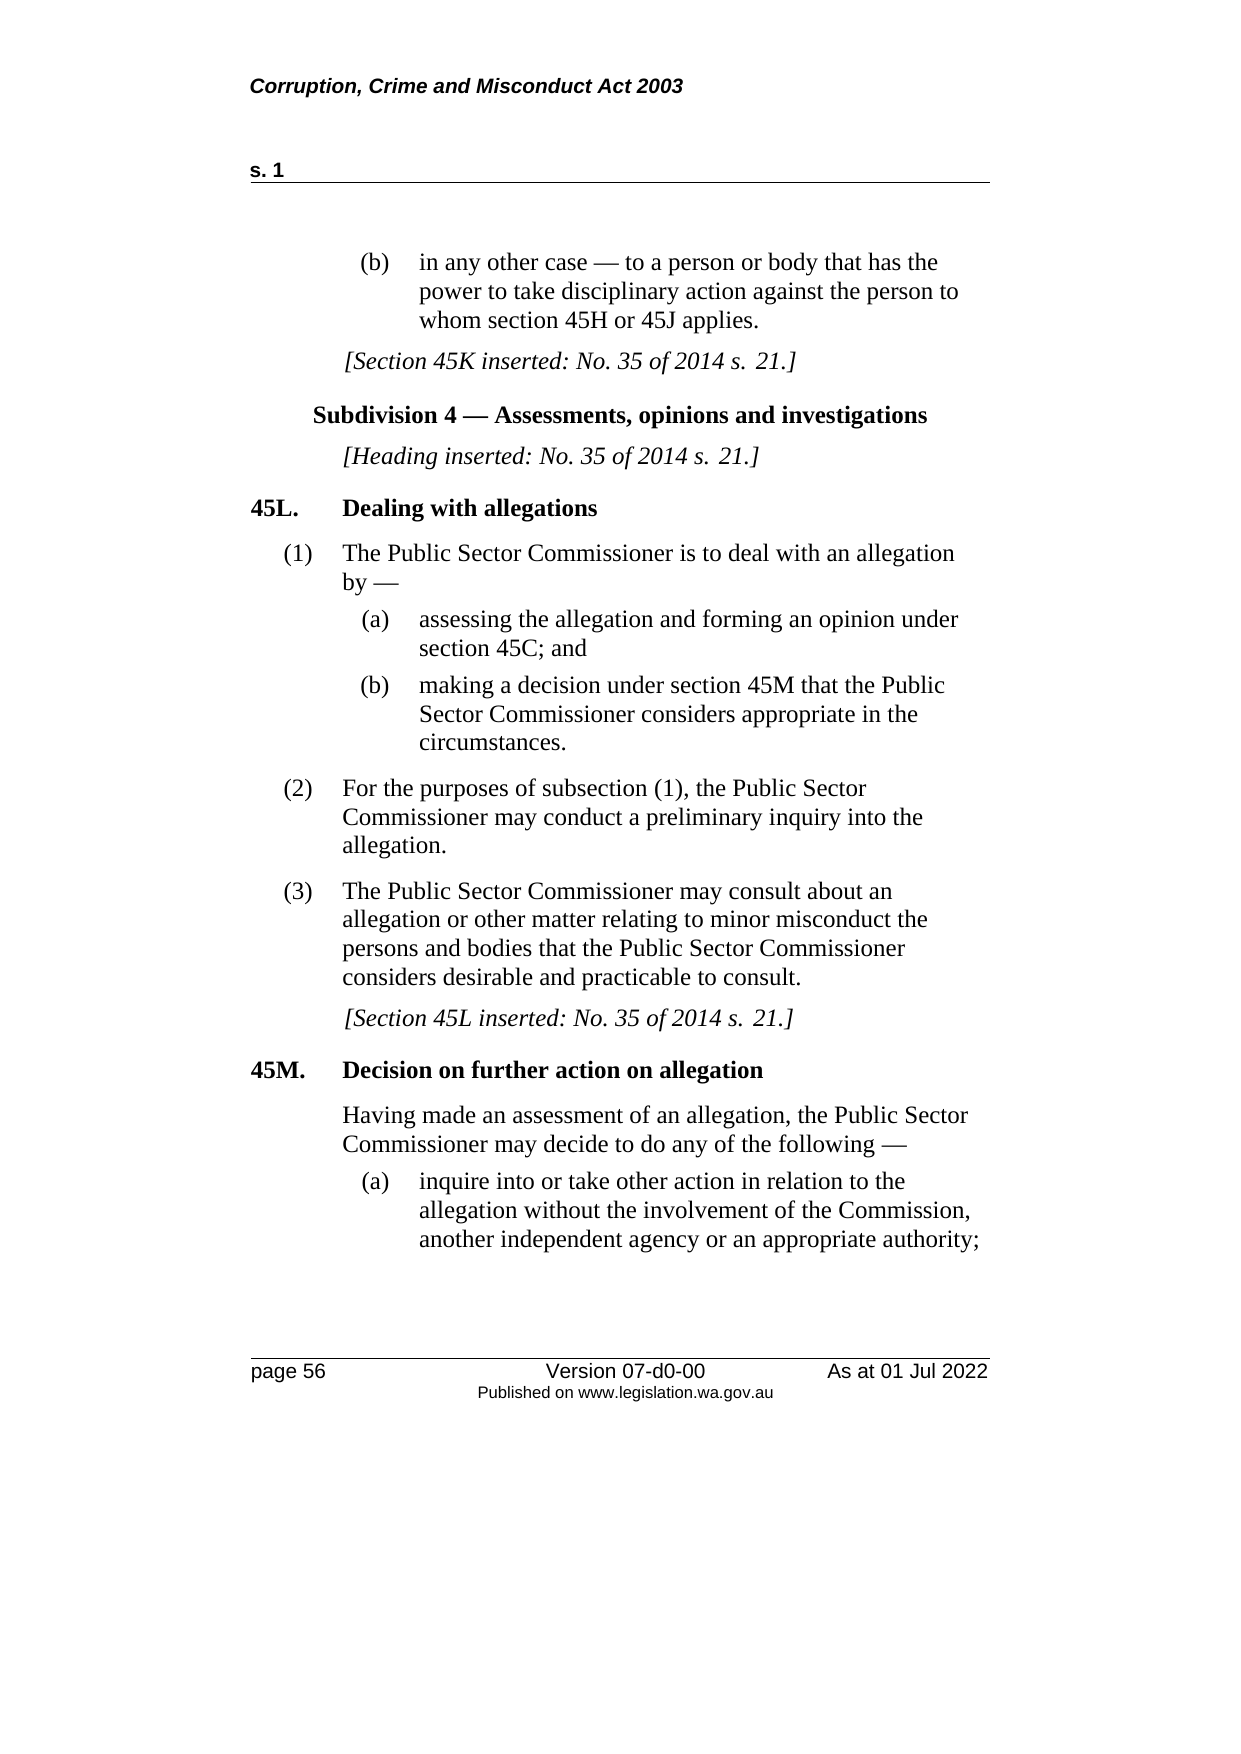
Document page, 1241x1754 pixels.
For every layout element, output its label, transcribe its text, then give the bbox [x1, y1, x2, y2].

subtitle [Heading inserted: No. 35 of 2014 s. 21.] [251, 441, 990, 470]
text (3) The Public Sector Commissioner may consult about an allegation or other matter relating to minor misconduct the persons and bodies that the Public Sector Commissioner considers desirable and practicable to consult. [251, 876, 990, 991]
subtitle Subdivision 4 — Assessments, opinions and investigations [251, 400, 990, 429]
text Having made an assessment of an allegation, the Public Sector Commissioner may decide to do any of the following — [251, 1100, 990, 1158]
text (1) The Public Sector Commissioner is to deal with an allegation by — [251, 538, 990, 596]
subtitle 45M. Decision on further action on allegation [251, 1055, 990, 1084]
text [Section 45K inserted: No. 35 of 2014 s. 21.] [251, 346, 990, 375]
text (b) making a decision under section 45M that the Public Sector Commissioner considers appropriate in the circumstances. [251, 670, 990, 756]
text (2) For the purposes of subsection (1), the Public Sector Commissioner may conduct a preliminary inquiry into the allegation. [251, 773, 990, 859]
text (a) assessing the allegation and forming an opinion under section 45C; and [251, 604, 990, 662]
subtitle 45L. Dealing with allegations [251, 493, 990, 522]
text (a) inquire into or take other action in relation to the allegation without the involvement of the Commission, another independent agency or an appropriate authority; [251, 1166, 990, 1252]
text [Section 45L inserted: No. 35 of 2014 s. 21.] [251, 1003, 990, 1032]
text (b) in any other case — to a person or body that has the power to take disciplinary action against the person to whom section 45H or 45J applies. [251, 247, 990, 334]
